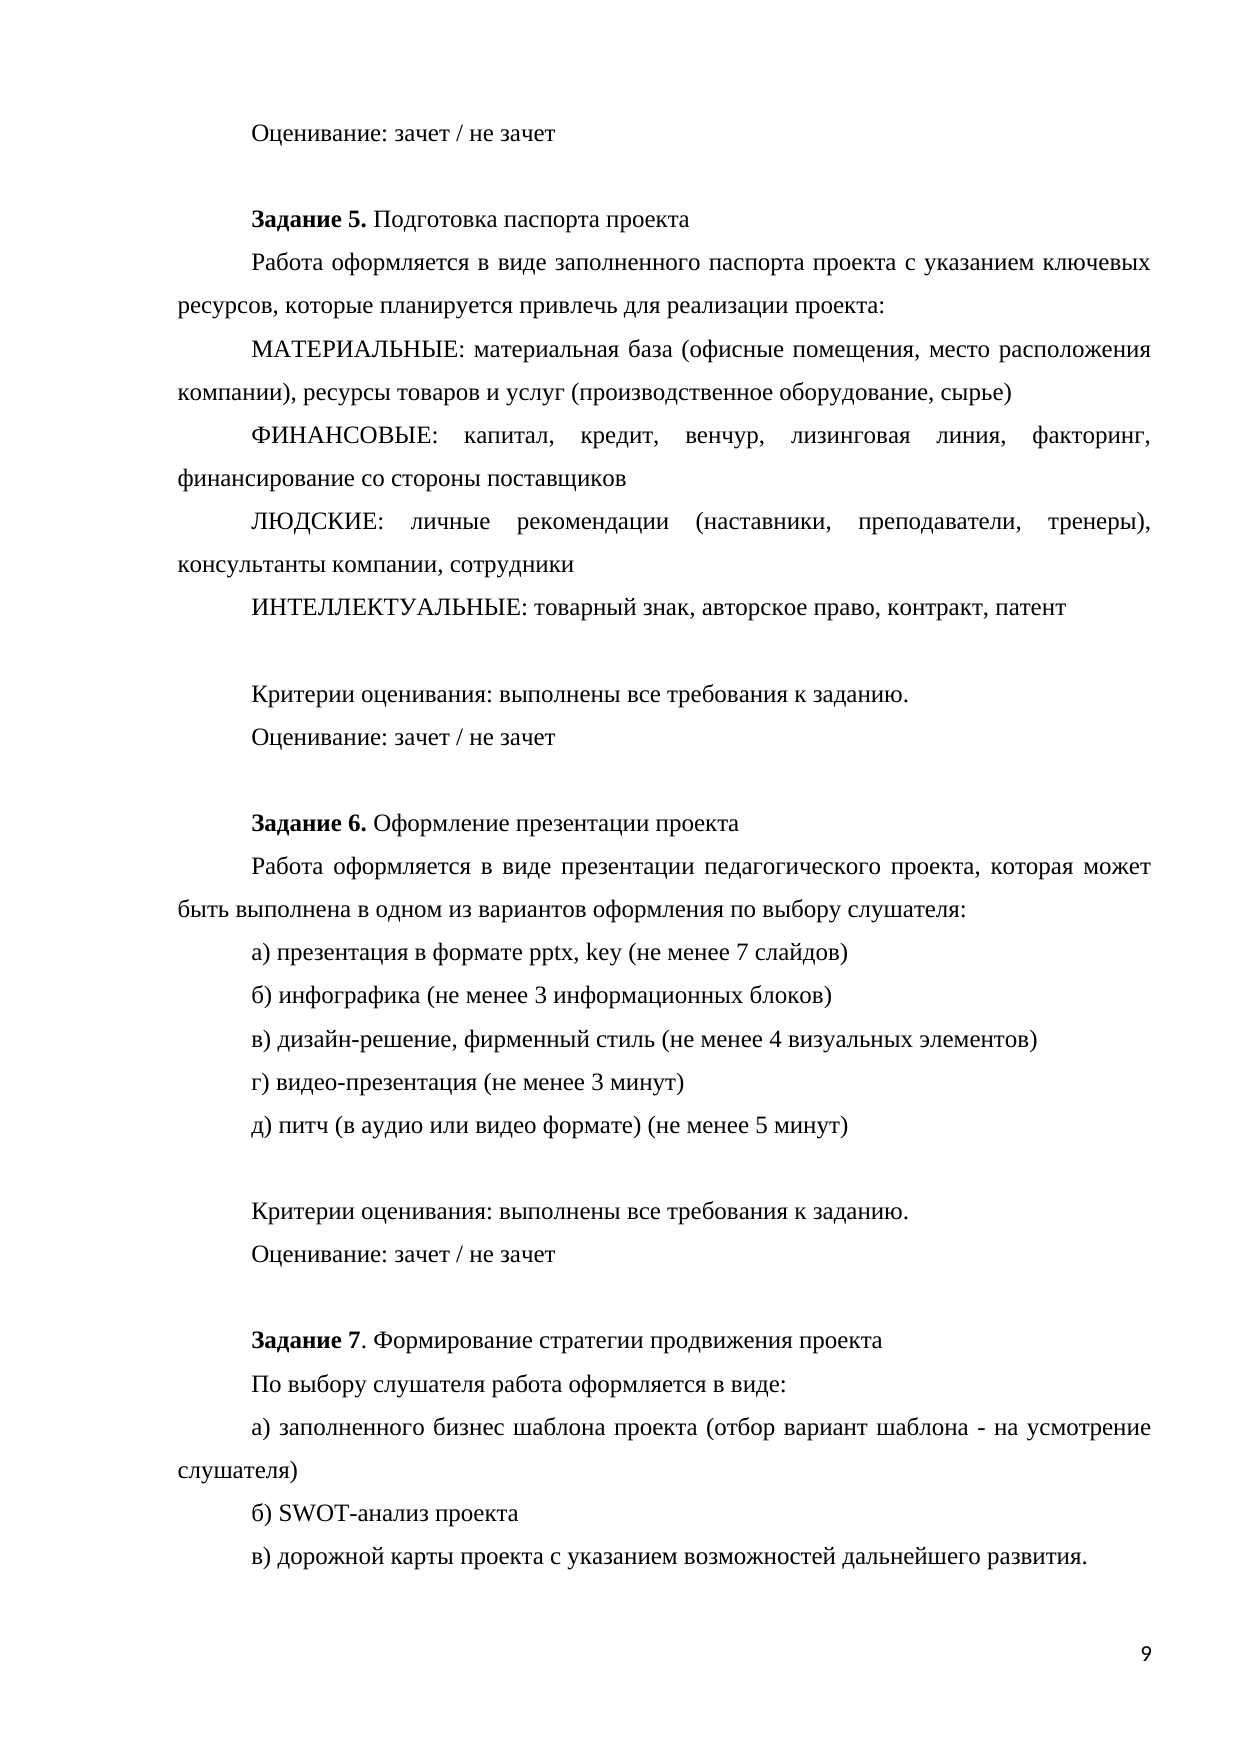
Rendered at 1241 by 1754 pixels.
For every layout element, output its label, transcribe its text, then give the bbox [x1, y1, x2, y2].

text Оценивание: зачет / не зачет [177, 722, 1152, 751]
text а) заполненного бизнес шаблона проекта (отбор вариант шаблона - на усмотрение слушателя) [177, 1412, 1152, 1484]
text ИНТЕЛЛЕКТУАЛЬНЫЕ: товарный знак, авторское право, контракт, патент [177, 592, 1152, 621]
text г) видео-презентация (не менее 3 минут) [177, 1067, 1152, 1096]
text Оценивание: зачет / не зачет [177, 1239, 1152, 1268]
text Критерии оценивания: выполнены все требования к заданию. [177, 1196, 1152, 1225]
text Оценивание: зачет / не зачет [177, 118, 1152, 147]
text По выбору слушателя работа оформляется в виде: [177, 1369, 1152, 1397]
text Задание 5. Подготовка паспорта проекта [177, 204, 1152, 233]
text в) дорожной карты проекта с указанием возможностей дальнейшего развития. [177, 1541, 1152, 1570]
text в) дизайн-решение, фирменный стиль (не менее 4 визуальных элементов) [177, 1024, 1152, 1052]
text ФИНАНСОВЫЕ: капитал, кредит, венчур, лизинговая линия, факторинг, финансирование со стороны поставщиков [177, 420, 1152, 492]
text Задание 6. Оформление презентации проекта [177, 808, 1152, 837]
text б) SWOT-анализ проекта [177, 1498, 1152, 1527]
text б) инфографика (не менее 3 информационных блоков) [177, 981, 1152, 1009]
text а) презентация в формате pptx, key (не менее 7 слайдов) [177, 937, 1152, 966]
text Работа оформляется в виде заполненного паспорта проекта с указанием ключевых ресурсов, которые планируется привлечь для реализации проекта: [177, 247, 1152, 319]
text Работа оформляется в виде презентации педагогического проекта, которая может быть выполнена в одном из вариантов оформления по выбору слушателя: [177, 851, 1152, 923]
text Задание 7. Формирование стратегии продвижения проекта [177, 1326, 1152, 1354]
text ЛЮДСКИЕ: личные рекомендации (наставники, преподаватели, тренеры), консультанты компании, сотрудники [177, 506, 1152, 578]
text МАТЕРИАЛЬНЫЕ: материальная база (офисные помещения, место расположения компании), ресурсы товаров и услуг (производственное оборудование, сырье) [177, 334, 1152, 406]
text д) питч (в аудио или видео формате) (не менее 5 минут) [177, 1110, 1152, 1139]
text Критерии оценивания: выполнены все требования к заданию. [177, 679, 1152, 707]
